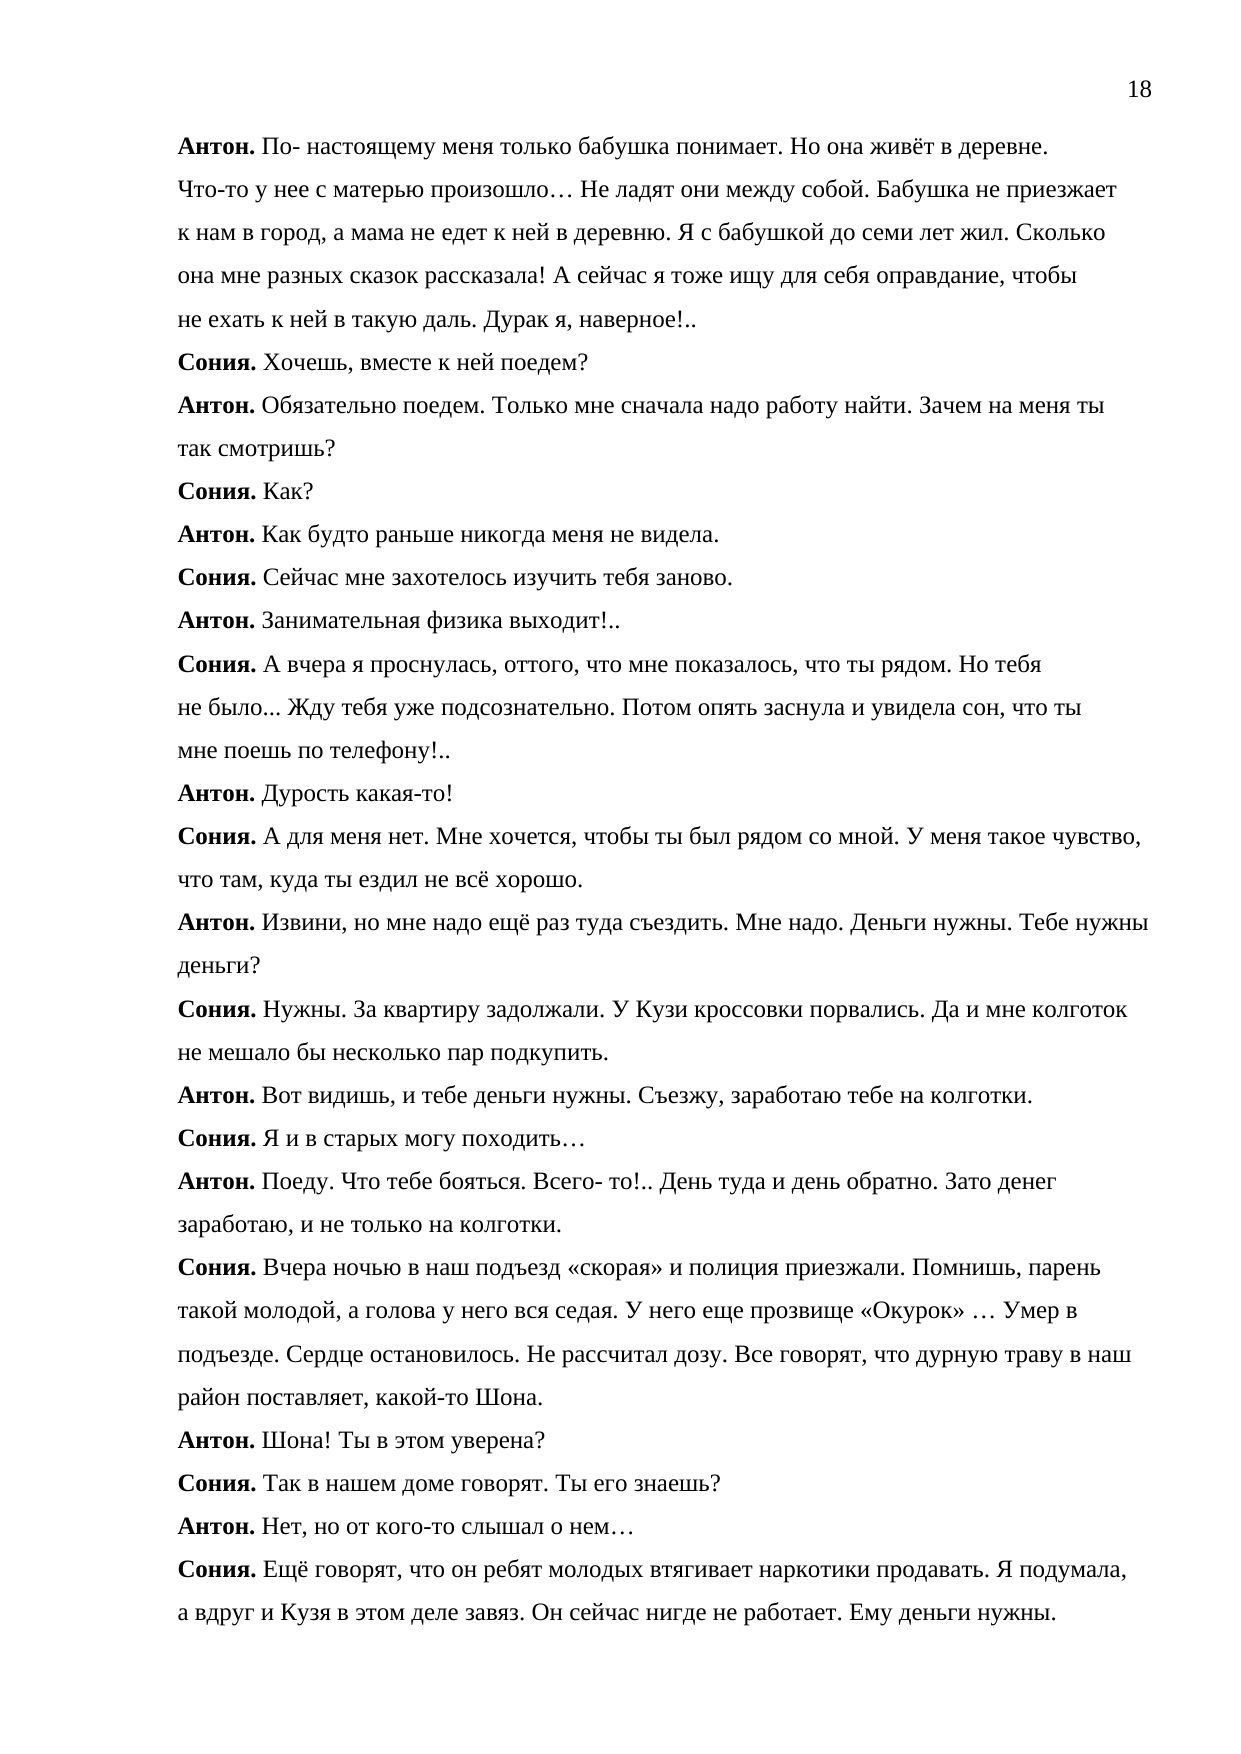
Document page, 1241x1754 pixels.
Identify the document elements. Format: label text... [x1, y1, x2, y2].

text что там, куда ты ездил не всё хорошо. [177, 864, 1152, 893]
text Сония. Хочешь, вместе к ней поедем? [177, 347, 1152, 376]
text Антон. Нет, но от кого-то слышал о нем… [177, 1511, 1152, 1540]
text Сония. Так в нашем доме говорят. Ты его знаешь? [177, 1468, 1152, 1497]
text Сония. Нужны. За квартиру задолжали. У Кузи кроссовки порвались. Да и мне колготок [177, 994, 1152, 1022]
text Антон. Вот видишь, и тебе деньги нужны. Съезжу, заработаю тебе на колготки. [177, 1080, 1152, 1109]
text к нам в город, а мама не едет к ней в деревню. Я с бабушкой до семи лет жил. Сколько [177, 217, 1152, 246]
text мне поешь по телефону!.. [177, 735, 1152, 764]
text Сония. Сейчас мне захотелось изучить тебя заново. [177, 562, 1152, 591]
text заработаю, и не только на колготки. [177, 1209, 1152, 1238]
text Антон. Обязательно поедем. Только мне сначала надо работу найти. Зачем на меня ты [177, 390, 1152, 419]
text Сония. Вчера ночью в наш подъезд «скорая» и полиция приезжали. Помнишь, парень [177, 1252, 1152, 1281]
text не мешало бы несколько пар подкупить. [177, 1037, 1152, 1066]
text не было... Жду тебя уже подсознательно. Потом опять заснула и увидела сон, что ты [177, 692, 1152, 721]
text Антон. Шона! Ты в этом уверена? [177, 1425, 1152, 1454]
text так смотришь? [177, 433, 1152, 462]
text подъезде. Сердце остановилось. Не рассчитал дозу. Все говорят, что дурную траву в наш [177, 1339, 1152, 1367]
text Сония. Я и в старых могу походить… [177, 1123, 1152, 1152]
text Антон. По- настоящему меня только бабушка понимает. Но она живёт в деревне. [177, 131, 1152, 160]
text Антон. Извини, но мне надо ещё раз туда съездить. Мне надо. Деньги нужны. Тебе нужны [177, 907, 1152, 936]
text она мне разных сказок рассказала! А сейчас я тоже ищу для себя оправдание, чтобы [177, 261, 1152, 289]
text Антон. Дурость какая-то! [177, 778, 1152, 807]
text Сония. Как? [177, 476, 1152, 505]
text Антон. Занимательная физика выходит!.. [177, 606, 1152, 634]
text не ехать к ней в такую даль. Дурак я, наверное!.. [177, 304, 1152, 332]
text Антон. Поеду. Что тебе бояться. Всего- то!.. День туда и день обратно. Зато денег [177, 1166, 1152, 1195]
text Сония. А для меня нет. Мне хочется, чтобы ты был рядом со мной. У меня такое чувство, [177, 821, 1152, 850]
text Антон. Как будто раньше никогда меня не видела. [177, 519, 1152, 548]
text деньги? [177, 951, 1152, 979]
text Сония. А вчера я проснулась, оттого, что мне показалось, что ты рядом. Но тебя [177, 649, 1152, 677]
text такой молодой, а голова у него вся седая. У него еще прозвище «Окурок» … Умер в [177, 1296, 1152, 1324]
text Сония. Ещё говорят, что он ребят молодых втягивает наркотики продавать. Я подумала, [177, 1554, 1152, 1583]
text Что-то у нее с матерью произошло… Не ладят они между собой. Бабушка не приезжает [177, 174, 1152, 203]
text а вдруг и Кузя в этом деле завяз. Он сейчас нигде не работает. Ему деньги нужны. [177, 1597, 1152, 1626]
text район поставляет, какой-то Шона. [177, 1382, 1152, 1411]
